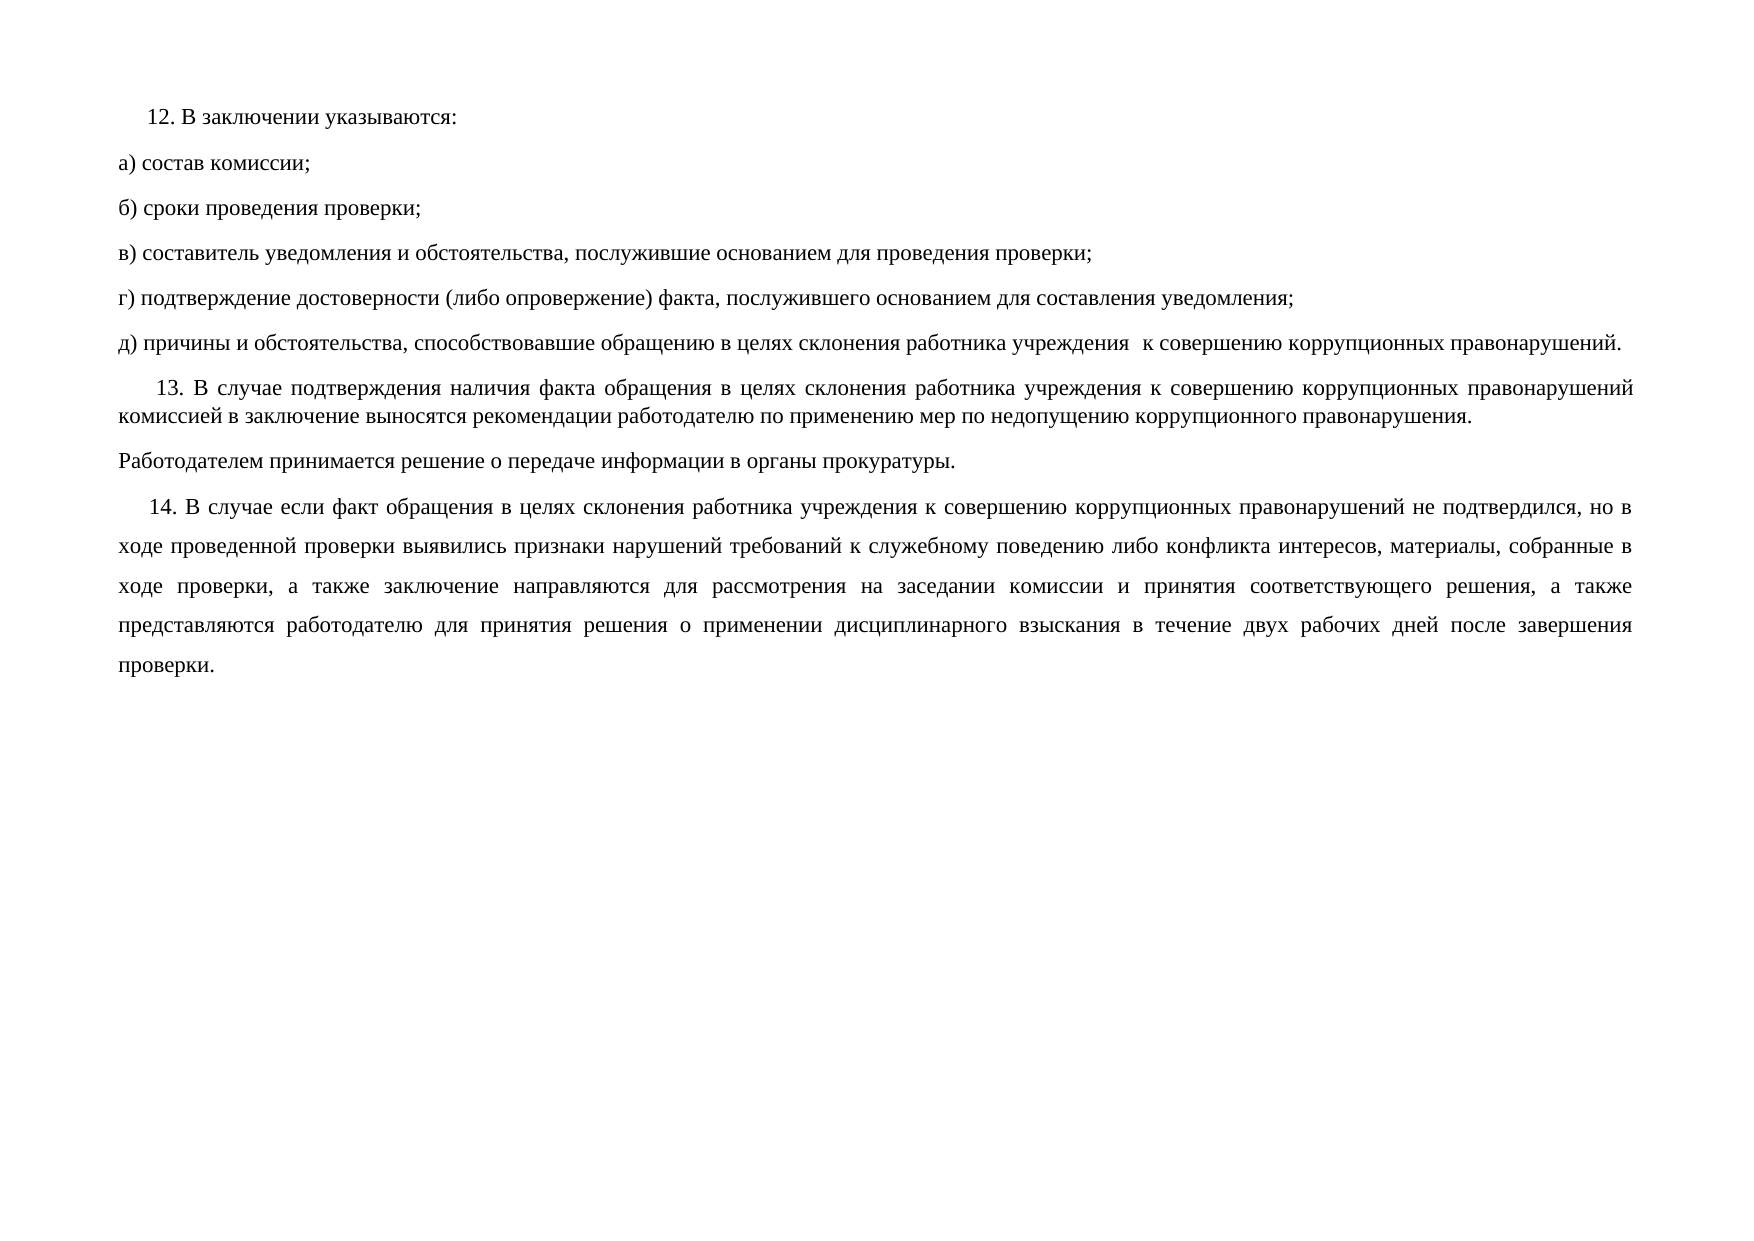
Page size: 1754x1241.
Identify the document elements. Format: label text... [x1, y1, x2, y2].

text б) сроки проведения проверки; [118, 194, 1636, 220]
text 12. В заключении указываются: [118, 103, 1636, 130]
text г) подтверждение достоверности (либо опровержение) факта, послужившего основанием для составления уведомления; [118, 284, 1636, 310]
text 13. В случае подтверждения наличия факта обращения в целях склонения работника учреждения к совершению коррупционных правонарушений комиссией в заключение выносятся рекомендации работодателю по применению мер по недопущению коррупционного правонарушения. [118, 374, 1636, 429]
text д) причины и обстоятельства, способствовавшие обращению в целях склонения работника учреждения к совершению коррупционных правонарушений. [118, 329, 1636, 355]
text Работодателем принимается решение о передаче информации в органы прокуратуры. [118, 448, 1636, 474]
text а) состав комиссии; [118, 148, 1636, 175]
text 14. В случае если факт обращения в целях склонения работника учреждения к совершению коррупционных правонарушений не подтвердился, но в ходе проведенной проверки выявились признаки нарушений требований к служебному поведению либо конфликта интересов, материалы, собранные в ходе проверки, а также заключение направляются для рассмотрения на заседании комиссии и принятия соответствующего решения, а также представляются работодателю для принятия решения о применении дисциплинарного взыскания в течение двух рабочих дней после завершения проверки. [118, 493, 1636, 677]
text в) составитель уведомления и обстоятельства, послужившие основанием для проведения проверки; [118, 239, 1636, 265]
